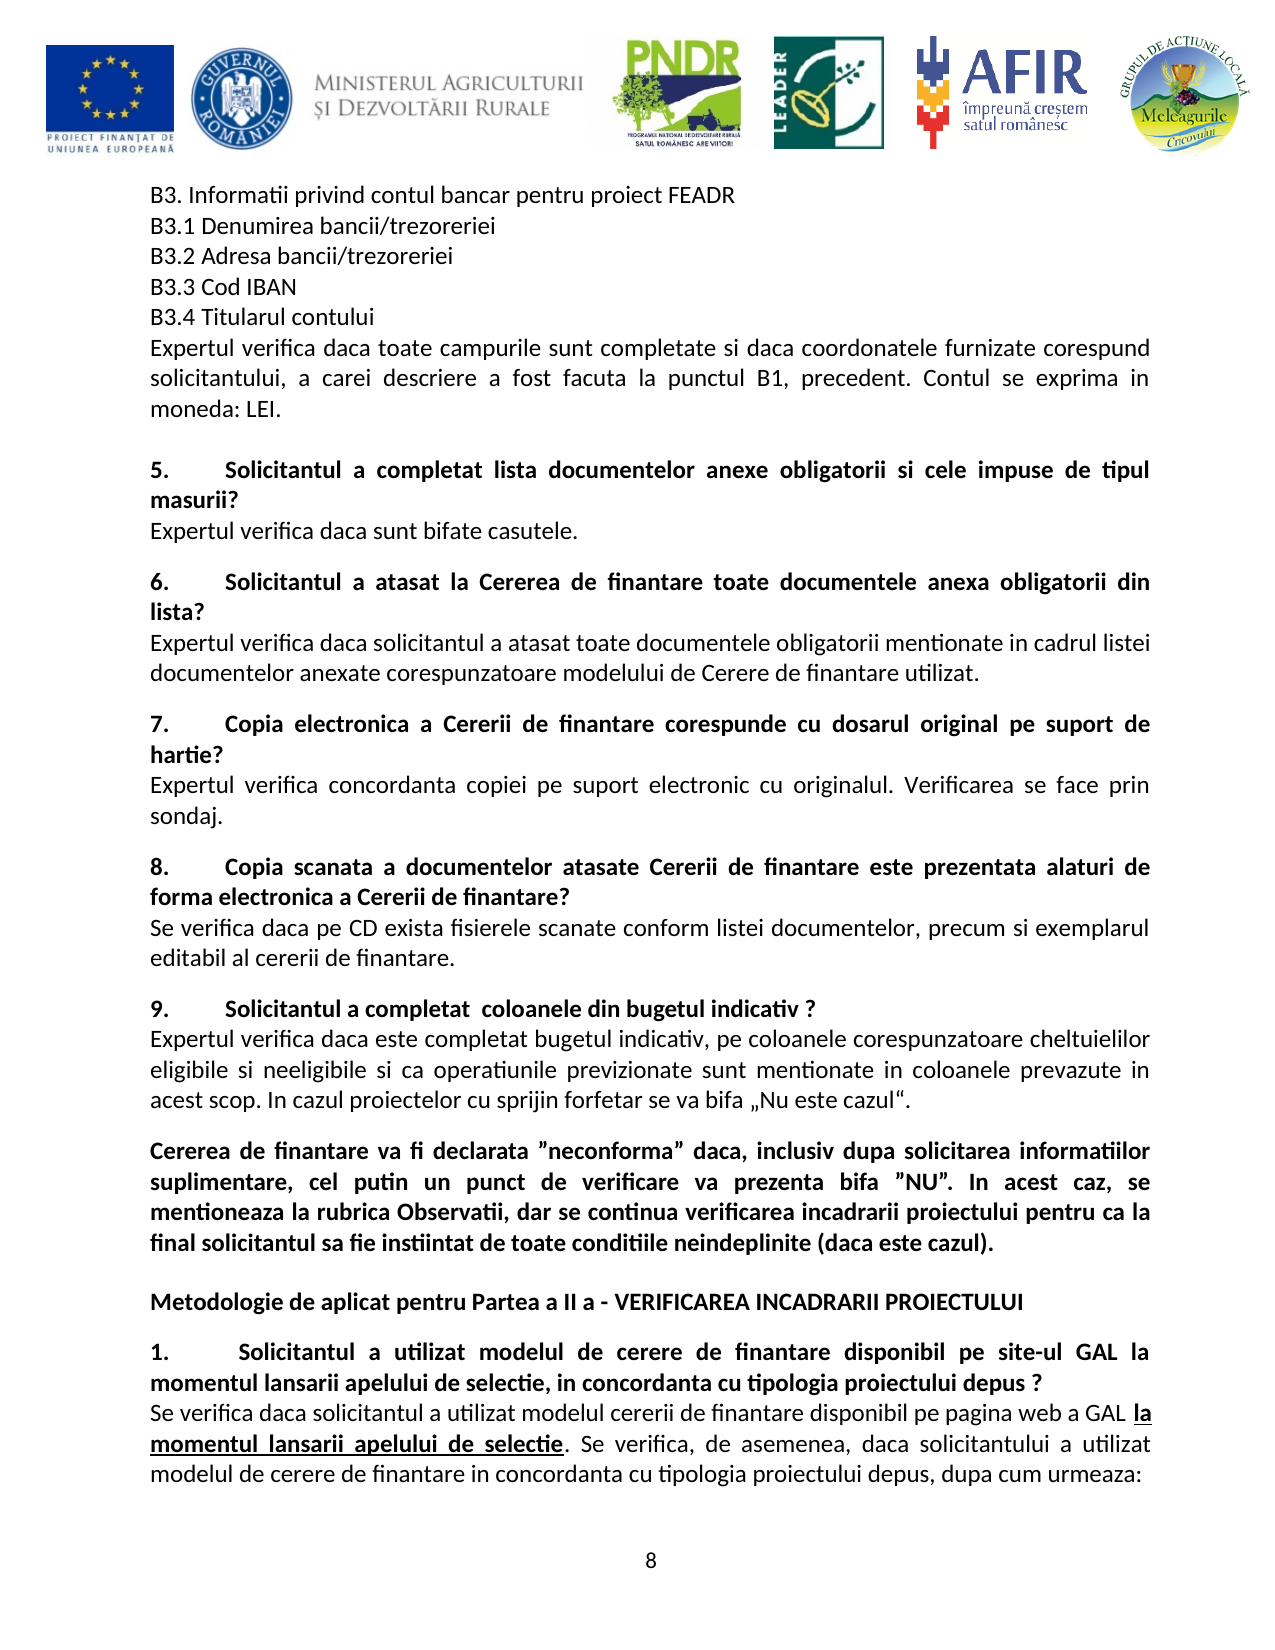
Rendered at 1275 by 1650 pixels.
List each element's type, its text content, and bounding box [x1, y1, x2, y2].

text Expertul verifica daca toate campurile sunt completate si daca coordonatele furnizate corespund solicitantului, a carei descriere a fost facuta la punctul B1, precedent. Contul se exprima in moneda: LEI. [150, 332, 1152, 423]
list Se verifica daca pe CD exista fisierele scanate conform listei documentelor, precum si exemplarul editabil al cererii de finantare. [150, 912, 1152, 973]
list Expertul verifica daca este completat bugetul indicativ, pe coloanele corespunzatoare cheltuielilor eligibile si neeligibile si ca operatiunile previzionate sunt mentionate in coloanele prevazute in acest scop. In cazul proiectelor cu sprijin forfetar se va bifa „Nu este cazul“. [150, 1024, 1152, 1115]
picture [1118, 34, 1250, 156]
text Expertul verifica daca sunt bifate casutele. [150, 515, 1152, 546]
list Copia electronica a Cererii de finantare corespunde cu dosarul original pe suport de hartie? [150, 708, 1152, 769]
text B3.1 Denumirea bancii/trezoreriei [150, 210, 1152, 240]
list Copia scanata a documentelor atasate Cererii de finantare este prezentata alaturi de forma electronica a Cererii de finantare? [150, 851, 1152, 912]
text B3.2 Adresa bancii/trezoreriei [150, 240, 1152, 271]
picture [917, 36, 1087, 149]
list Expertul verifica daca solicitantul a atasat toate documentele obligatorii mentionate in cadrul listei documentelor anexate corespunzatoare modelului de Cerere de finantare utilizat. [150, 627, 1152, 688]
list Solicitantul a atasat la Cererea de finantare toate documentele anexa obligatorii din lista? [150, 566, 1152, 627]
picture [46, 45, 174, 157]
list Solicitantul a completat coloanele din bugetul indicativ ? [150, 993, 1152, 1024]
list Expertul verifica concordanta copiei pe suport electronic cu originalul. Verificarea se face prin sondaj. [150, 769, 1152, 830]
text Cererea de finantare va fi declarata ”neconforma” daca, inclusiv dupa solicitarea informatiilor suplimentare, cel putin un punct de verificare va prezenta bifa ”NU”. In acest caz, se mentioneaza la rubrica Observatii, dar se continua verificarea incadrarii proiectului pentru ca la final solicitantul sa fie instiintat de toate conditiile neindeplinite (daca este cazul). [150, 1136, 1152, 1258]
text B3.4 Titularul contului [150, 301, 1152, 332]
list Se verifica daca solicitantul a utilizat modelul cererii de finantare disponibil pe pagina web a GAL la momentul lansarii apelului de selectie. Se verifica, de asemenea, daca solicitantului a utilizat modelul de cerere de finantare in concordanta cu tipologia proiectului depus, dupa cum urmeaza: [150, 1397, 1152, 1489]
text Metodologie de aplicat pentru Partea a II a - VERIFICAREA INCADRARII PROIECTULUI [150, 1286, 1152, 1316]
picture [190, 36, 884, 151]
text B3.3 Cod IBAN [150, 271, 1152, 301]
list Solicitantul a utilizat modelul de cerere de finantare disponibil pe site-ul GAL la momentul lansarii apelului de selectie, in concordanta cu tipologia proiectului depus ? [150, 1336, 1152, 1397]
list Solicitantul a completat lista documentelor anexe obligatorii si cele impuse de tipul masurii? [150, 454, 1152, 515]
text B3. Informatii privind contul bancar pentru proiect FEADR [150, 179, 1248, 210]
